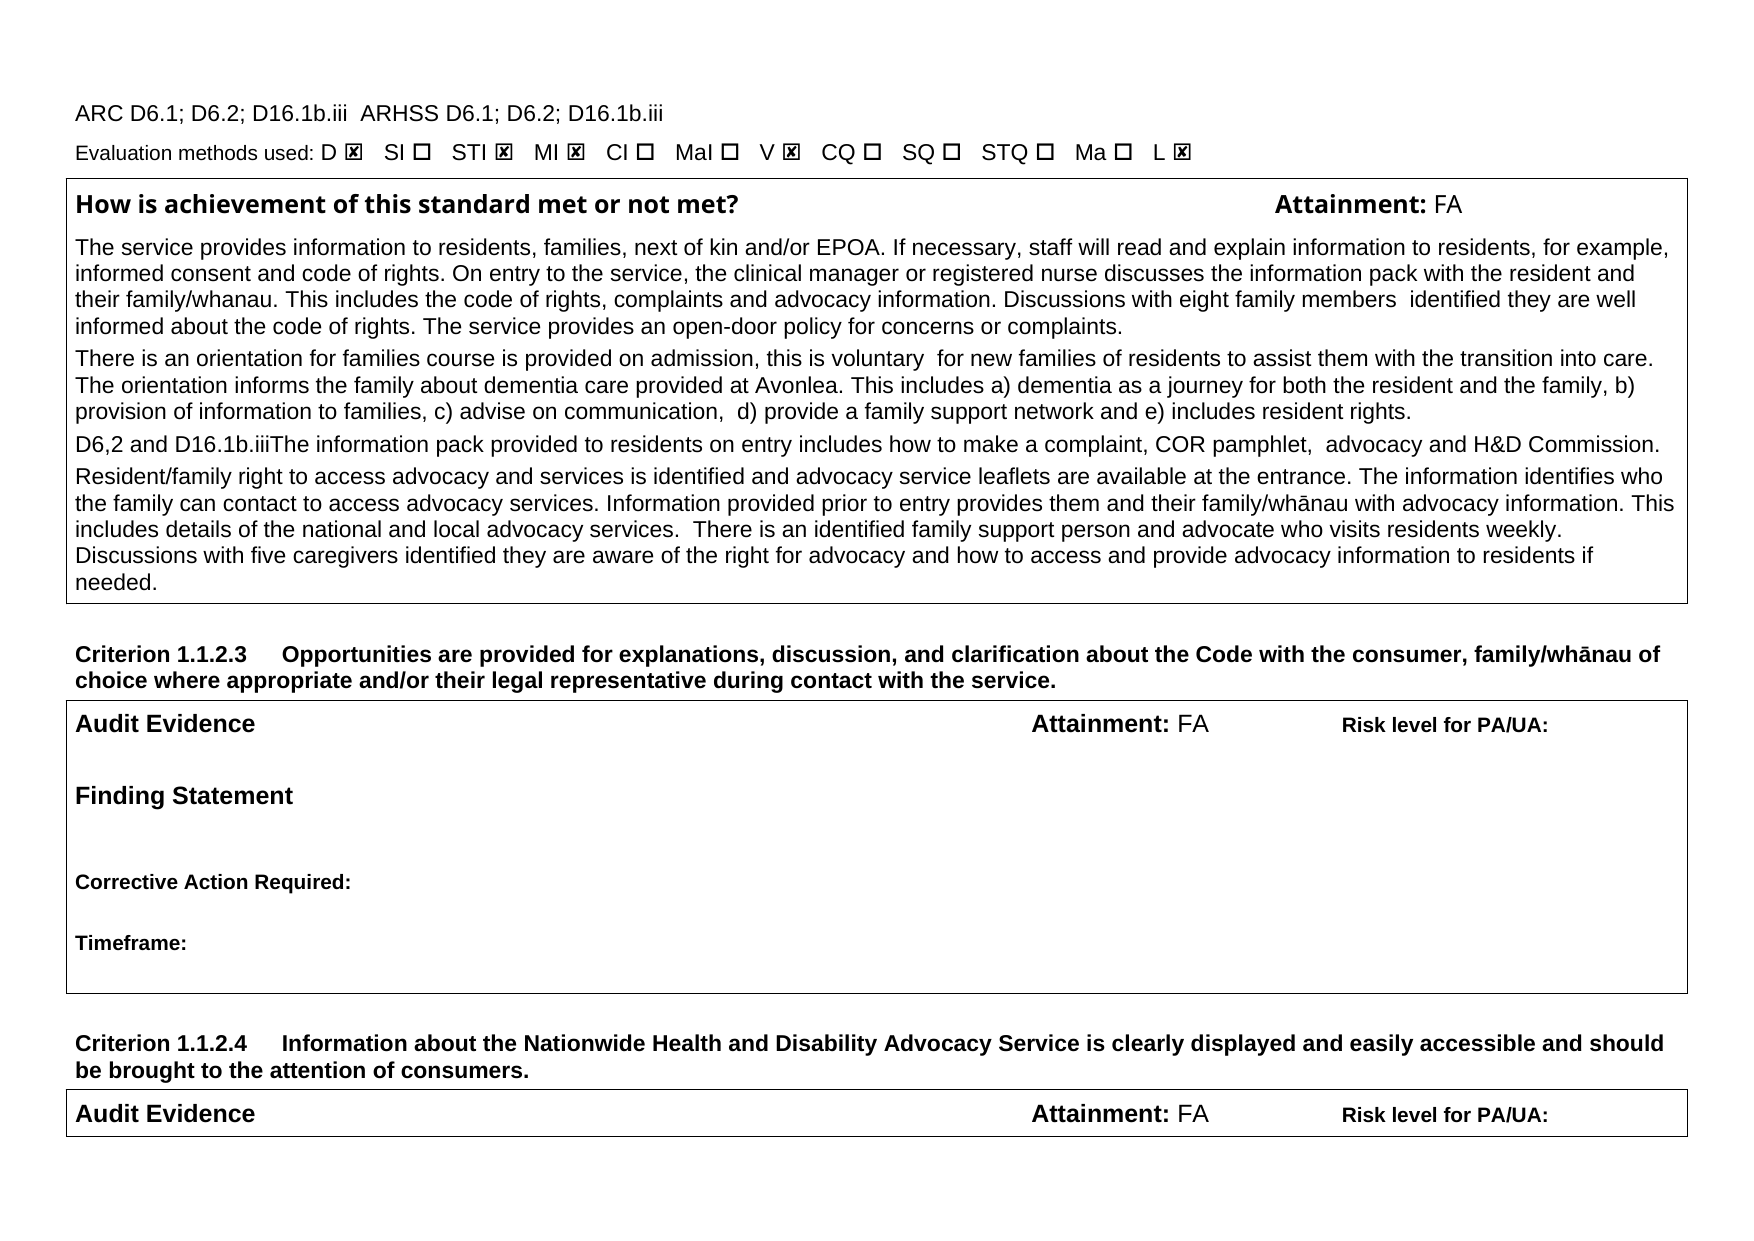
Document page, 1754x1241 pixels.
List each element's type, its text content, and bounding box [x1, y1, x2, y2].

text Audit Evidence Attainment: FA Risk level for PA/UA: [67, 701, 1687, 738]
text Criterion 1.1.2.4 Information about the Nationwide Health and Disability Advocacy Service is clearly displayed and easily accessible and should be brought to the attention of consumers. [75, 1030, 1679, 1083]
text Corrective Action Required: [75, 870, 1679, 894]
text How is achievement of this standard met or not met? Attainment: FA [67, 179, 1687, 221]
text Finding Statement [67, 771, 1687, 809]
text Evaluation methods used: D SI STI MI CI MaI V CQ SQ STQ Ma L [75, 139, 1679, 165]
text Timeframe: [67, 921, 1687, 954]
text Resident/family right to access advocacy and services is identified and advocacy service leaflets are available at the entrance. The information identifies who the family can contact to access advocacy services. Information provided prior to entry provides them and their family/whānau with advocacy information. This includes details of the national and local advocacy services. There is an identified family support person and advocate who visits residents weekly. Discussions with five caregivers identified they are aware of the right for advocacy and how to access and provide advocacy information to residents if needed. [67, 454, 1687, 603]
text The service provides information to residents, families, next of kin and/or EPOA. If necessary, staff will read and explain information to residents, for example, informed consent and code of rights. On entry to the service, the clinical manager or registered nurse discusses the information pack with the resident and their family/whanau. This includes the code of rights, complaints and advocacy information. Discussions with eight family members identified they are well informed about the code of rights. The service provides an open-door policy for concerns or complaints. [67, 224, 1687, 336]
text ARC D6.1; D6.2; D16.1b.iii ARHSS D6.1; D6.2; D16.1b.iii [75, 100, 1679, 126]
text Audit Evidence Attainment: FA Risk level for PA/UA: [67, 1090, 1687, 1136]
text There is an orientation for families course is provided on admission, this is voluntary for new families of residents to assist them with the transition into care. The orientation informs the family about dementia care provided at Avonlea. This includes a) dementia as a journey for both the resident and the family, b) provision of information to families, c) advise on communication, d) provide a family support network and e) includes resident rights. [67, 336, 1687, 421]
text D6,2 and D16.1b.iiiThe information pack provided to residents on entry includes how to make a complaint, COR pamphlet, advocacy and H&D Commission. [67, 421, 1687, 454]
text Criterion 1.1.2.3 Opportunities are provided for explanations, discussion, and clarification about the Code with the consumer, family/whānau of choice where appropriate and/or their legal representative during contact with the service. [75, 641, 1679, 694]
